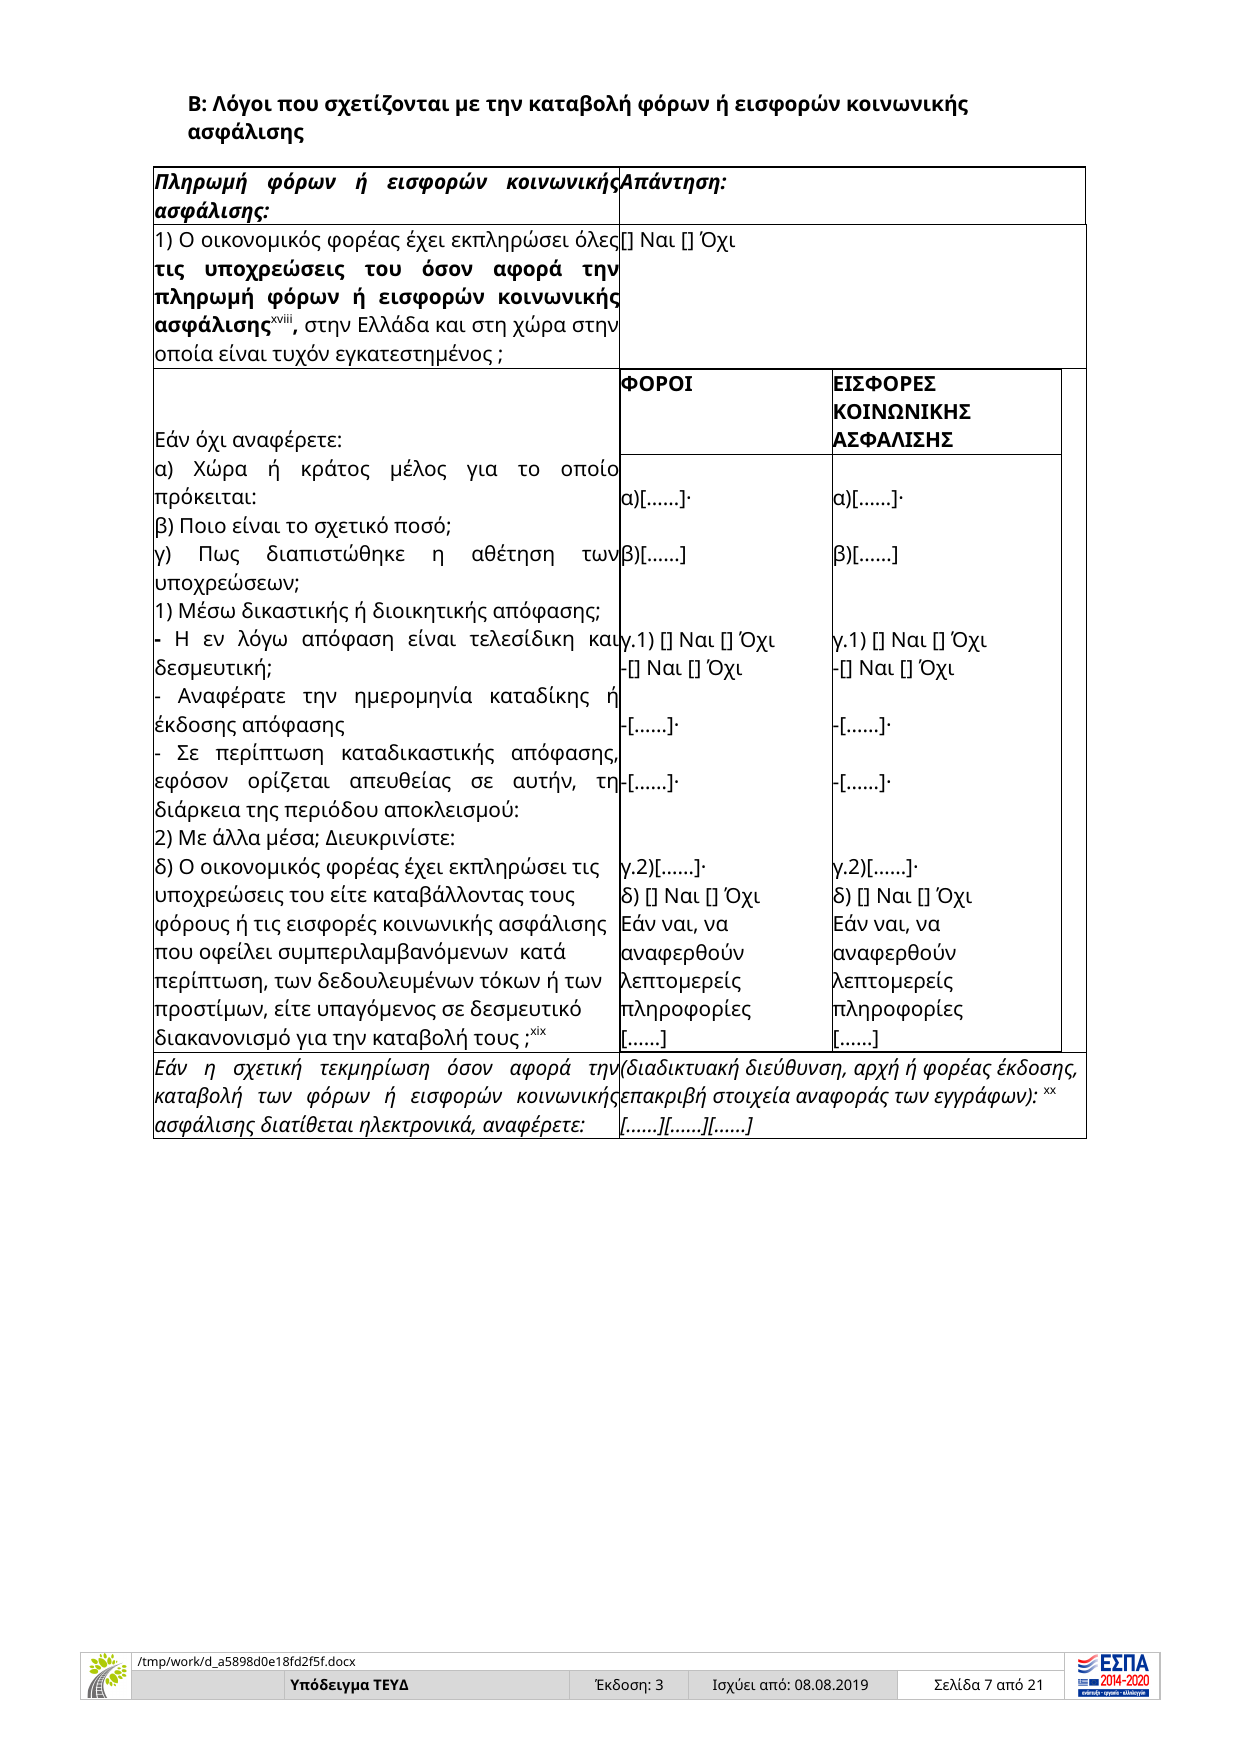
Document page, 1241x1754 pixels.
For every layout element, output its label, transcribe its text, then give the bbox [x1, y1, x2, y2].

table_header Πληρωμή φόρων ή εισφορών κοινωνικής ασφάλισης: [154, 168, 619, 224]
table_cell [1062, 369, 1086, 1052]
table_cell [833, 455, 1061, 1051]
table_cell Εάν όχι αναφέρετε: α) Χώρα ή κράτος μέλος για το οποίο πρόκειται: β) Ποιο είναι το σχετικό ποσό; γ) Πως διαπιστώθηκε η αθέτηση των υποχρεώσεων; 1) Μέσω δικαστικής ή διοικητικής απόφασης; - Η εν λόγω απόφαση είναι τελεσίδικη και δεσμευτική; - Αναφέρατε την ημερομηνία καταδίκης ή έκδοσης απόφασης - Σε περίπτωση καταδικαστικής απόφασης, εφόσον ορίζεται απευθείας σε αυτήν, τη διάρκεια της περιόδου αποκλεισμού: 2) Με άλλα μέσα; Διευκρινίστε: δ) Ο οικονομικός φορέας έχει εκπληρώσει τις υποχρεώσεις του είτε καταβάλλοντας τους φόρους ή τις εισφορές κοινωνικής ασφάλισης που οφείλει συμπεριλαμβανόμενων κατά περίπτωση, των δεδουλευμένων τόκων ή των προστίμων, είτε υπαγόμενος σε δεσμευτικό διακανονισμό για την καταβολή τους ; [154, 369, 619, 1052]
table_cell [621, 370, 832, 454]
table_header Απάντηση: [620, 168, 1085, 224]
table_cell 1) Ο οικονομικός φορέας έχει εκπληρώσει όλες τις υποχρεώσεις του όσον αφορά την πληρωμή φόρων ή εισφορών κοινωνικής ασφάλισης, στην Ελλάδα και στη χώρα στην οποία είναι τυχόν εγκατεστημένος ; [154, 225, 619, 367]
table_cell [833, 370, 1061, 454]
table_cell Εάν η σχετική τεκμηρίωση όσον αφορά την καταβολή των φόρων ή εισφορών κοινωνικής ασφάλισης διατίθεται ηλεκτρονικά, αναφέρετε: [154, 1053, 619, 1138]
table_cell [621, 455, 832, 1051]
text Β: Λόγοι που σχετίζονται με την καταβολή φόρων ή εισφορών κοινωνικής ασφάλισης [187, 89, 1053, 146]
table_cell [] Ναι [] Όχι [620, 225, 1086, 367]
picture [1076, 1653, 1151, 1698]
picture [87, 1653, 127, 1698]
table_cell (διαδικτυακή διεύθυνση, αρχή ή φορέας έκδοσης, επακριβή στοιχεία αναφοράς των εγγράφων): [……][……][……] [620, 1053, 1086, 1138]
